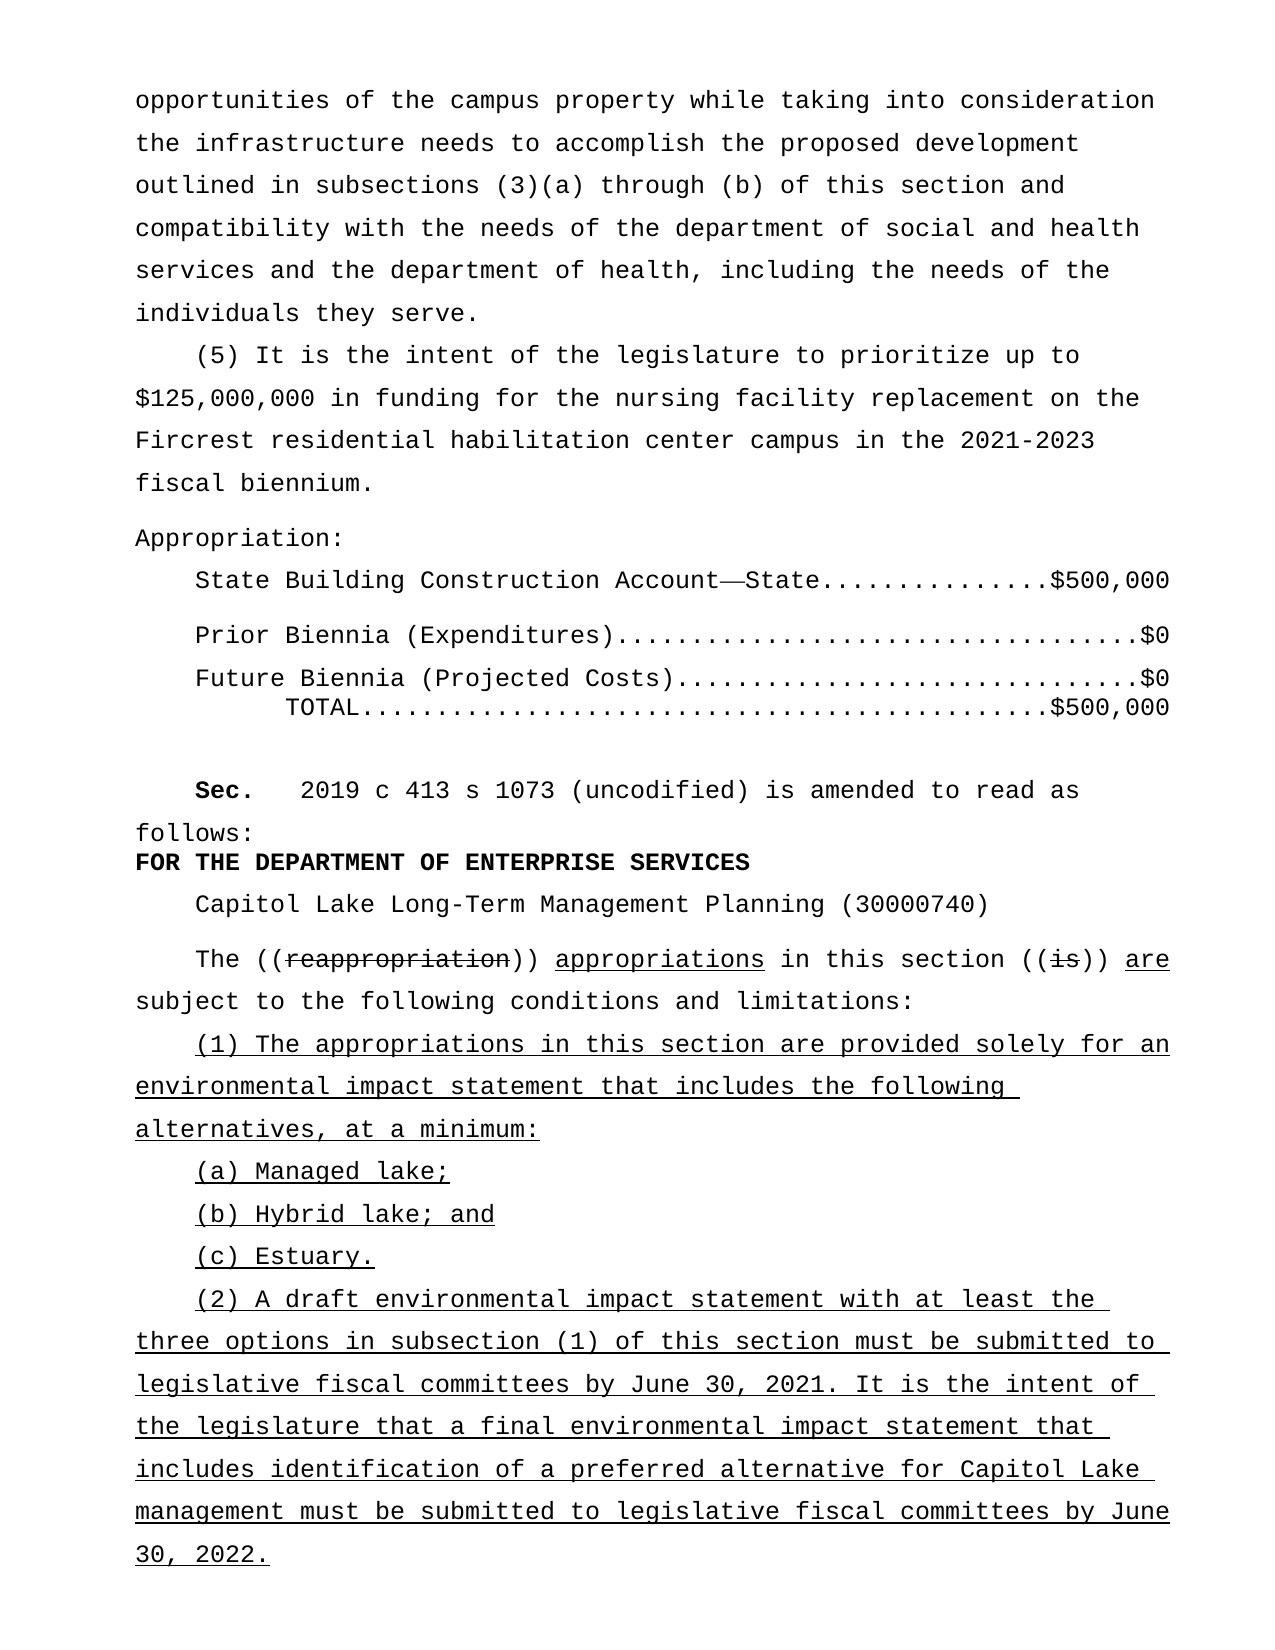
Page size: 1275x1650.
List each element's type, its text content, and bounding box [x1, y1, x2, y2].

text (2) A draft environmental impact statement with at least the three options in subsection (1) of this section must be submitted to legislative fiscal committees by June 30, 2021. It is the intent of the legislature that a final environmental impact statement that includes identification of a preferred alternative for Capitol Lake management must be submitted to legislative fiscal committees by June 30, 2022. [135, 1354, 1170, 1522]
text (2) A draft environmental impact statement with at least the three options in subsection (1) of this section must be submitted to legislative fiscal committees by June 30, 2021. It is the intent of the legislature that a final environmental impact statement that includes identification of a preferred alternative for Capitol Lake management must be submitted to legislative fiscal committees by June 30, 2022. [135, 1273, 1170, 1352]
text (2) A draft environmental impact statement with at least the three options in subsection (1) of this section must be submitted to legislative fiscal committees by June 30, 2021. It is the intent of the legislature that a final environmental impact statement that includes identification of a preferred alternative for Capitol Lake management must be submitted to legislative fiscal committees by June 30, 2022. [135, 1524, 1170, 1571]
text Appropriation: [135, 512, 1170, 555]
text (b) Hybrid lake; and [135, 1188, 1170, 1231]
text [135, 75, 1170, 330]
text Sec. 2019 c 413 s 1073 (uncodified) is amended to read as follows: [135, 765, 1170, 850]
text Capitol Lake Long-Term Management Planning (30000740) [135, 878, 1170, 921]
text Future Biennia (Projected Costs) $0 [135, 652, 1170, 695]
text State Building Construction Account—State $500,000 [135, 555, 1170, 597]
text (5) It is the intent of the legislature to prioritize up to $125,000,000 in funding for the nursing facility replacement on the Fircrest residential habilitation center campus in the 2021-2023 fiscal biennium. [135, 330, 1170, 500]
text (c) Estuary. [135, 1231, 1170, 1273]
text The ((reappropriation)) appropriations in this section ((is)) are subject to the following conditions and limitations: [135, 933, 1170, 1018]
text FOR THE DEPARTMENT OF ENTERPRISE SERVICES [135, 850, 1170, 878]
text (1) The appropriations in this section are provided solely for an environmental impact statement that includes the following alternatives, at a minimum: [135, 1018, 1170, 1146]
text Prior Biennia (Expenditures) $0 [135, 610, 1170, 652]
text (a) Managed lake; [135, 1146, 1170, 1188]
text TOTAL $500,000 [135, 695, 1170, 723]
